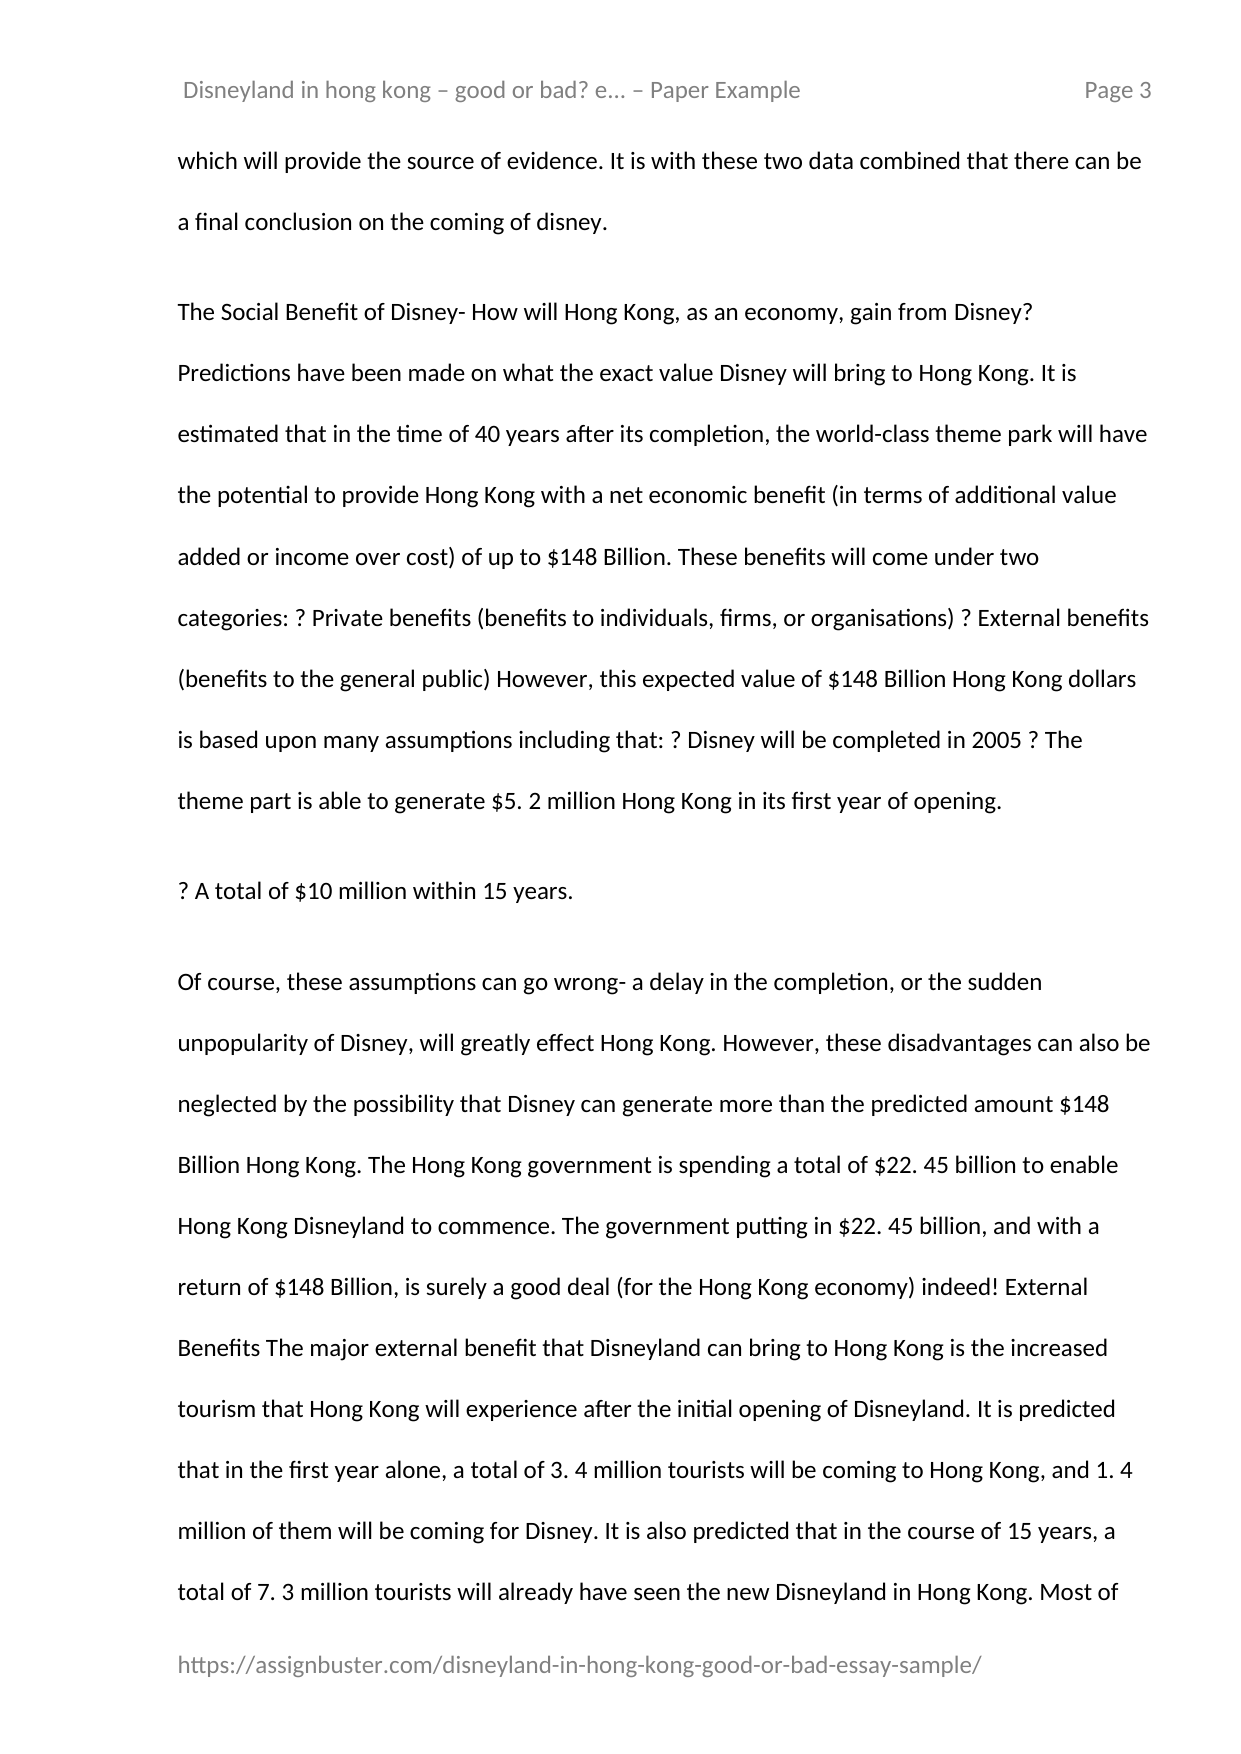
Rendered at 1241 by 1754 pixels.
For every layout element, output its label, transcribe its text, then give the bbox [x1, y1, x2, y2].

text The Social Benefit of Disney- How will Hong Kong, as an economy, gain from Disney? Predictions have been made on what the exact value Disney will bring to Hong Kong. It is estimated that in the time of 40 years after its completion, the world-class theme park will have the potential to provide Hong Kong with a net economic benefit (in terms of additional value added or income over cost) of up to $148 Billion. These benefits will come under two categories: ? Private benefits (benefits to individuals, firms, or organisations) ? External benefits (benefits to the general public) However, this expected value of $148 Billion Hong Kong dollars is based upon many assumptions including that: ? Disney will be completed in 2005 ? The theme part is able to generate $5. 2 million Hong Kong in its first year of opening. [177, 297, 1152, 815]
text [177, 966, 1152, 1607]
text ? A total of $10 million within 15 years. [177, 875, 1152, 906]
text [177, 145, 1152, 237]
